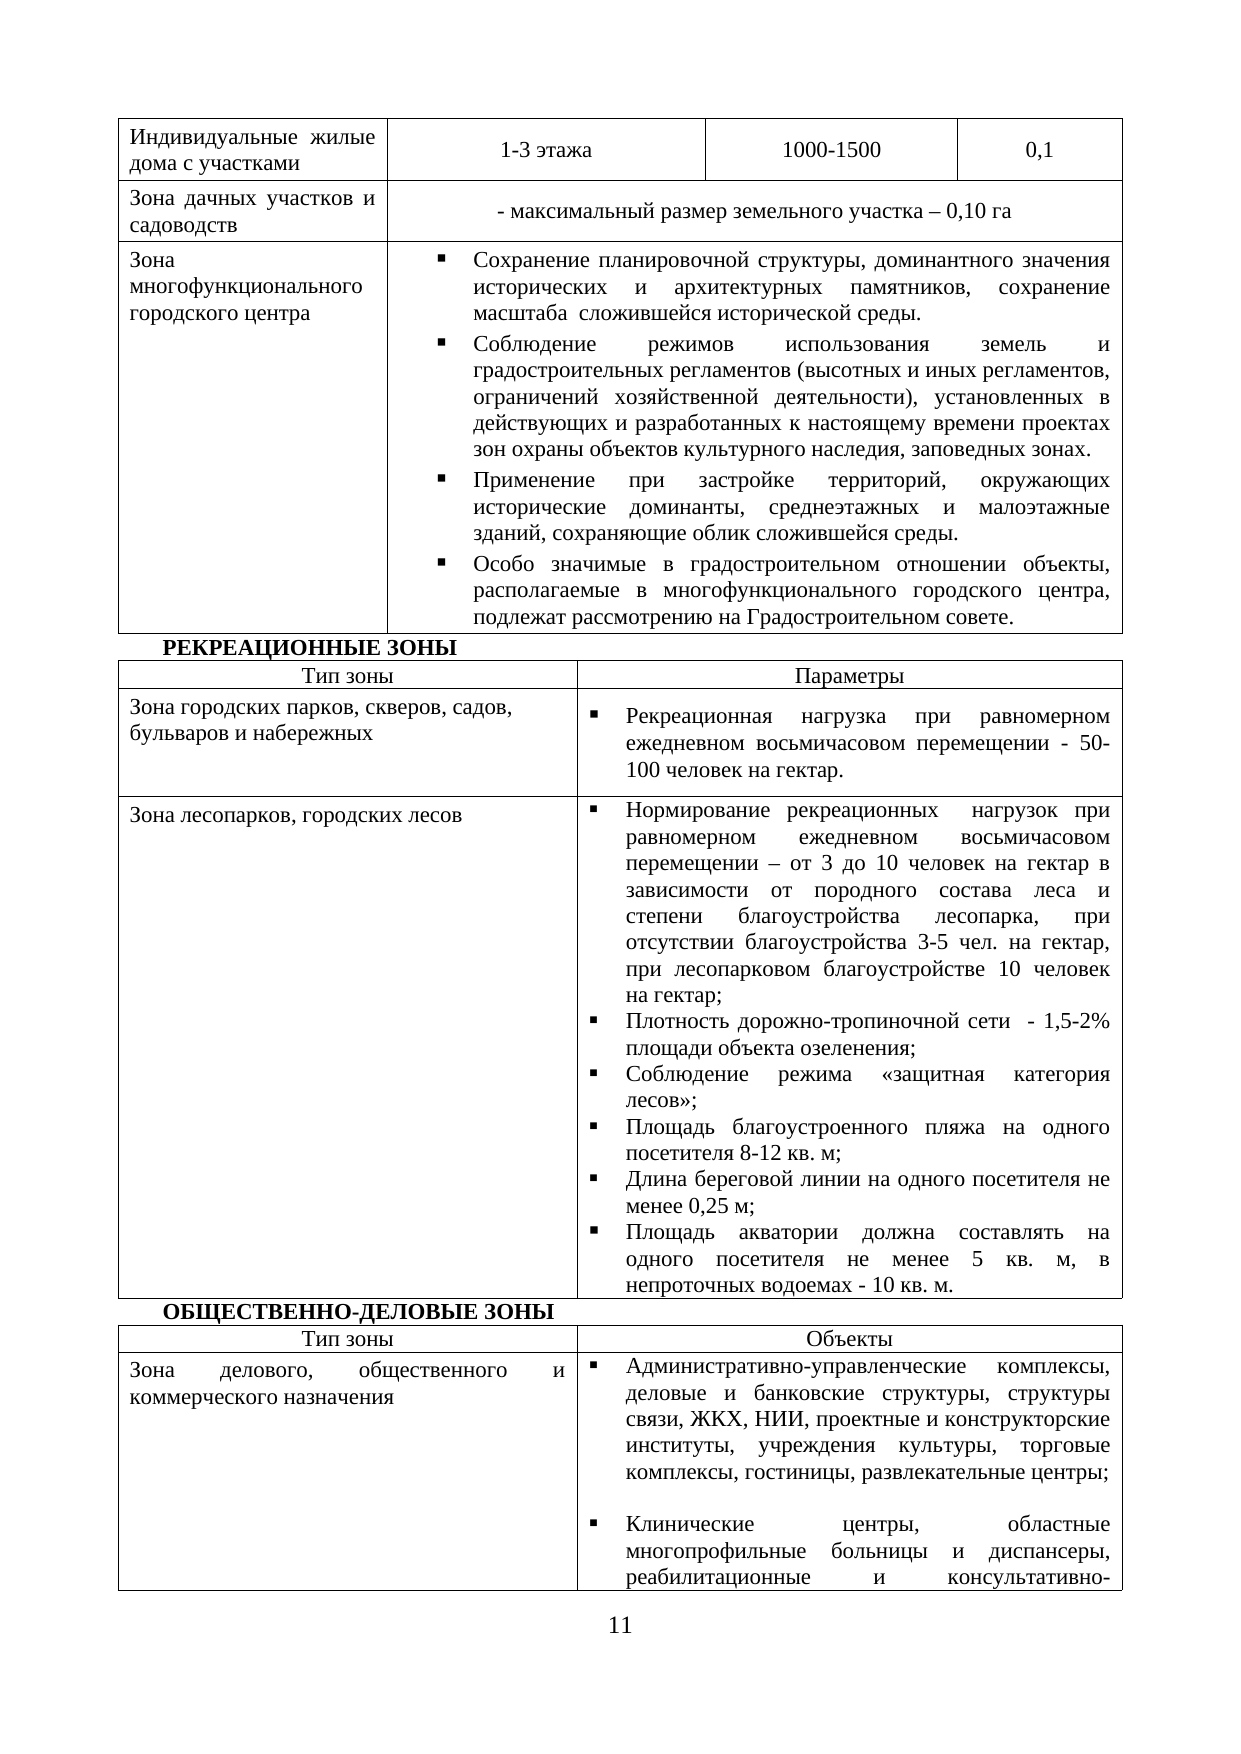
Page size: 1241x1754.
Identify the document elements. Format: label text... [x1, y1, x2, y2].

table_cell Зона городских парков, скверов, садов, бульваров и набережных [119, 689, 577, 796]
table_cell - максимальный размер земельного участка – 0,10 га [388, 181, 1122, 241]
table_cell 1-3 этажа [388, 119, 705, 180]
text ОБЩЕСТВЕННО-ДЕЛОВЫЕ ЗОНЫ [118, 1299, 1122, 1324]
table_cell 1000-1500 [706, 119, 957, 180]
table_header Объекты [578, 1326, 1122, 1352]
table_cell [119, 1353, 577, 1589]
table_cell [578, 1353, 1122, 1589]
table_cell 0,1 [958, 119, 1122, 180]
table_cell Сохранение планировочной структуры, доминантного значения исторических и архитектурных памятников, сохранение масштаба сложившейся исторической среды. Соблюдение режимов использования земель и градостроительных регламентов (высотных и иных регламентов, ограничений хозяйственной деятельности), установленных в действующих и разработанных к настоящему времени проектах зон охраны объектов культурного наследия, заповедных зонах. Применение при застройке территорий, окружающих исторические доминанты, среднеэтажных и малоэтажные зданий, сохраняющие облик сложившейся среды. Особо значимые в градостроительном отношении объекты, располагаемые в многофункционального городского центра, подлежат рассмотрению на Градостроительном совете. [388, 242, 1122, 633]
table_cell Рекреационная нагрузка при равномерном ежедневном восьмичасовом перемещении - 50-100 человек на гектар. [578, 689, 1122, 796]
table_cell Зона лесопарков, городских лесов [119, 797, 577, 1298]
table_cell Зона многофункционального городского центра [119, 242, 387, 633]
table_header Параметры [578, 661, 1122, 688]
table_cell Индивидуальные жилые дома с участками [119, 119, 387, 180]
table_cell Зона дачных участков и садоводств [119, 181, 387, 241]
table_header Тип зоны [119, 1326, 577, 1352]
table_header Тип зоны [119, 661, 577, 688]
table_cell Нормирование рекреационных нагрузок при равномерном ежедневном восьмичасовом перемещении – от 3 до 10 человек на гектар в зависимости от породного состава леса и степени благоустройства лесопарка, при отсутствии благоустройства 3-5 чел. на гектар, при лесопарковом благоустройстве 10 человек на гектар; Плотность дорожно-тропиночной сети - 1,5-2% площади объекта озеленения; Соблюдение режима «защитная категория лесов»; Площадь благоустроенного пляжа на одного посетителя 8-12 кв. м; Длина береговой линии на одного посетителя не менее 0,25 м; Площадь акватории должна составлять на одного посетителя не менее 5 кв. м, в непроточных водоемах - 10 кв. м. [578, 797, 1122, 1298]
text РЕКРЕАЦИОННЫЕ ЗОНЫ [118, 634, 1122, 660]
